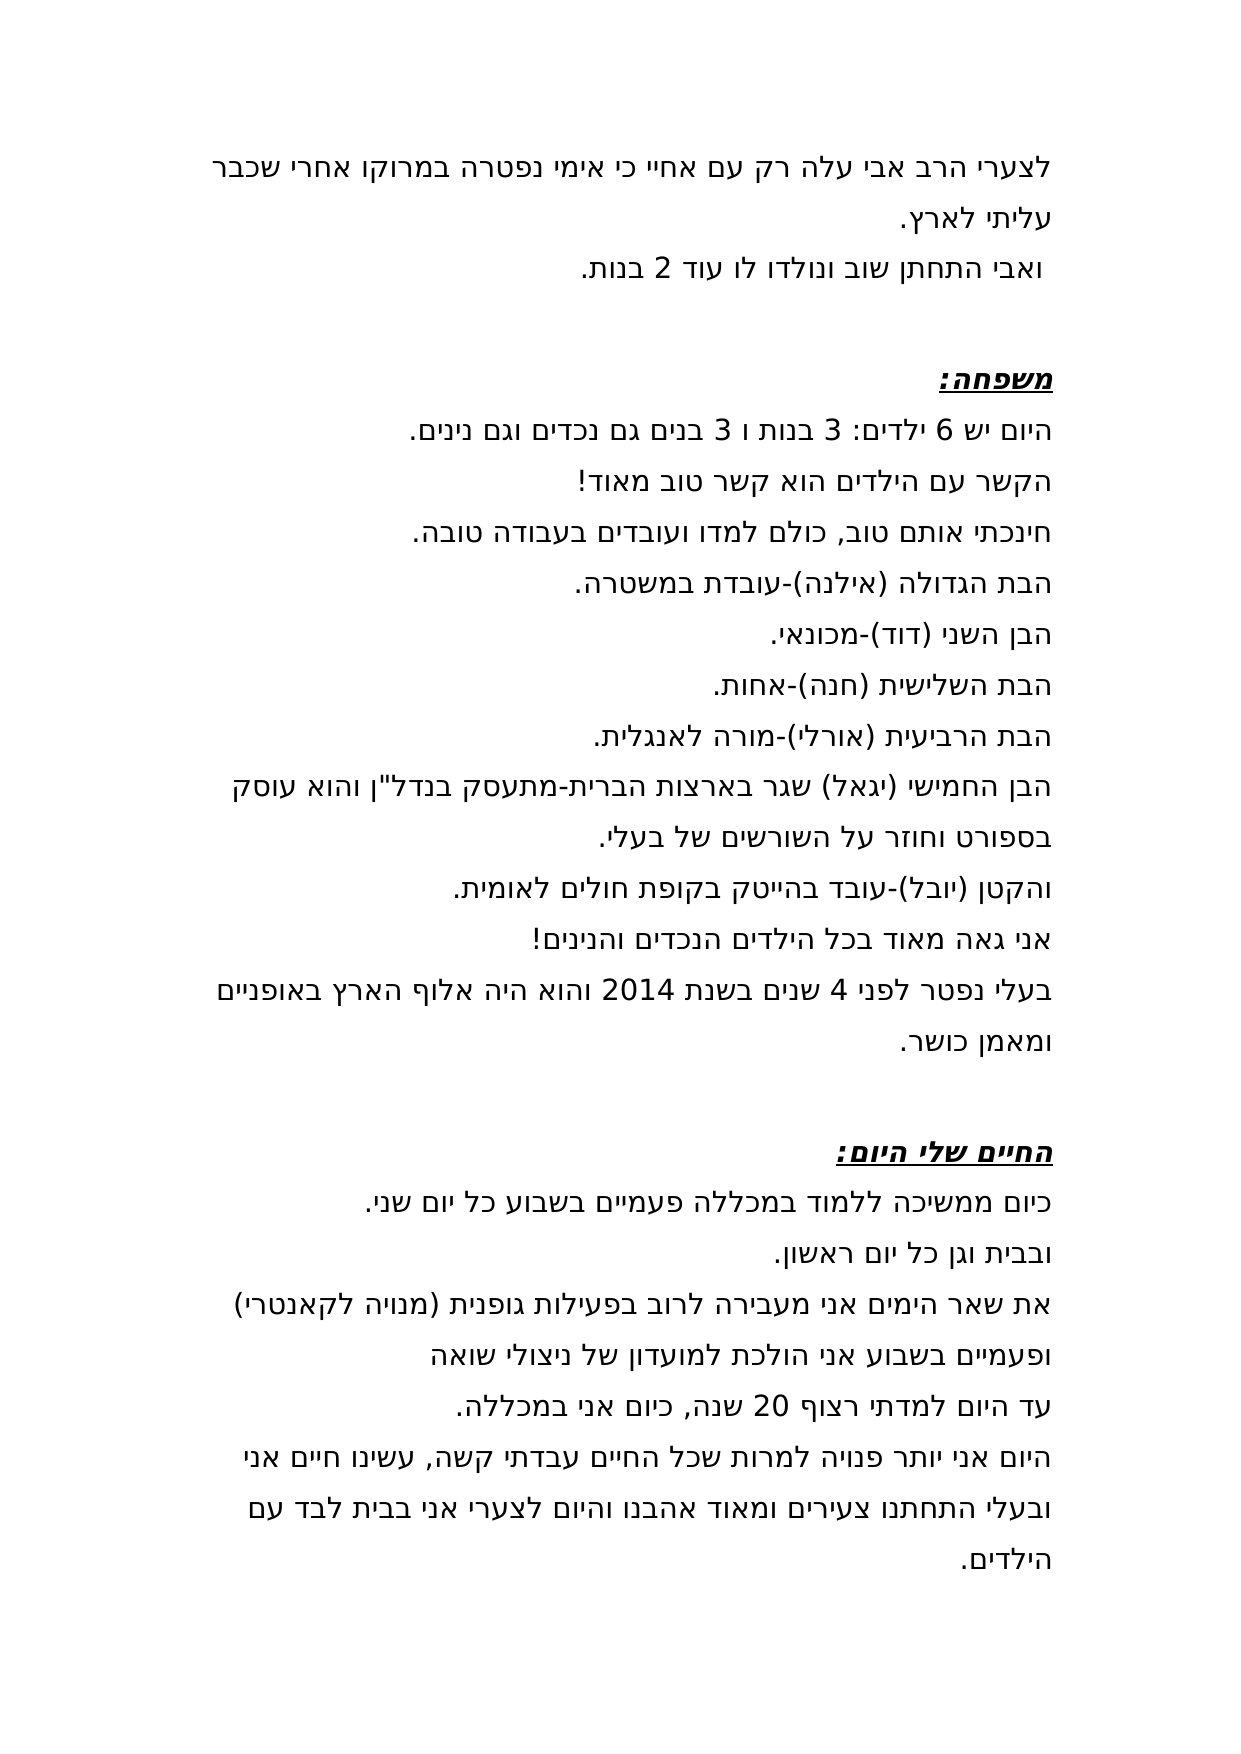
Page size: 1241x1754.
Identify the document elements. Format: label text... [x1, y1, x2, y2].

text ופעמיים בשבוע אני הולכת למועדון של ניצולי שואה [187, 1339, 1053, 1373]
text הבן החמישי (יגאל) שגר בארצות הברית-מתעסק בנדל"ן והוא עוסק בספורט וחוזר על השורשים של בעלי. [187, 770, 1053, 855]
text חינכתי אותם טוב, כולם למדו ועובדים בעבודה טובה. [187, 515, 1053, 549]
text אני גאה מאוד בכל הילדים הנכדים והנינים! [187, 923, 1053, 957]
text בעלי נפטר לפני 4 שנים בשנת 2014 והוא היה אלוף הארץ באופניים ומאמן כושר. [187, 973, 1053, 1058]
text הבת השלישית (חנה)-אחות. [187, 668, 1053, 702]
text ואבי התחתן שוב ונולדו לו עוד 2 בנות. [187, 252, 1053, 286]
text לצערי הרב אבי עלה רק עם אחיי כי אימי נפטרה במרוקו אחרי שכבר עליתי לארץ. [187, 150, 1053, 235]
text החיים שלי היום: [187, 1135, 1053, 1169]
text והקטן (יובל)-עובד בהייטק בקופת חולים לאומית. [187, 872, 1053, 906]
text הבת הגדולה (אילנה)-עובדת במשטרה. [187, 566, 1053, 600]
text הבת הרביעית (אורלי)-מורה לאנגלית. [187, 719, 1053, 753]
text את שאר הימים אני מעבירה לרוב בפעילות גופנית (מנויה לקאנטרי) [187, 1288, 1053, 1322]
text משפחה: [187, 362, 1053, 396]
text היום יש 6 ילדים: 3 בנות ו 3 בנים גם נכדים וגם נינים. [187, 413, 1053, 447]
text ובבית וגן כל יום ראשון. [187, 1237, 1053, 1271]
text עד היום למדתי רצוף 20 שנה, כיום אני במכללה. [187, 1389, 1053, 1423]
text היום אני יותר פנויה למרות שכל החיים עבדתי קשה, עשינו חיים אני ובעלי התחתנו צעירים ומאוד אהבנו והיום לצערי אני בבית לבד עם הילדים. [187, 1441, 1053, 1576]
text הבן השני (דוד)-מכונאי. [187, 617, 1053, 651]
text כיום ממשיכה ללמוד במכללה פעמיים בשבוע כל יום שני. [187, 1186, 1053, 1220]
text הקשר עם הילדים הוא קשר טוב מאוד! [187, 464, 1053, 498]
